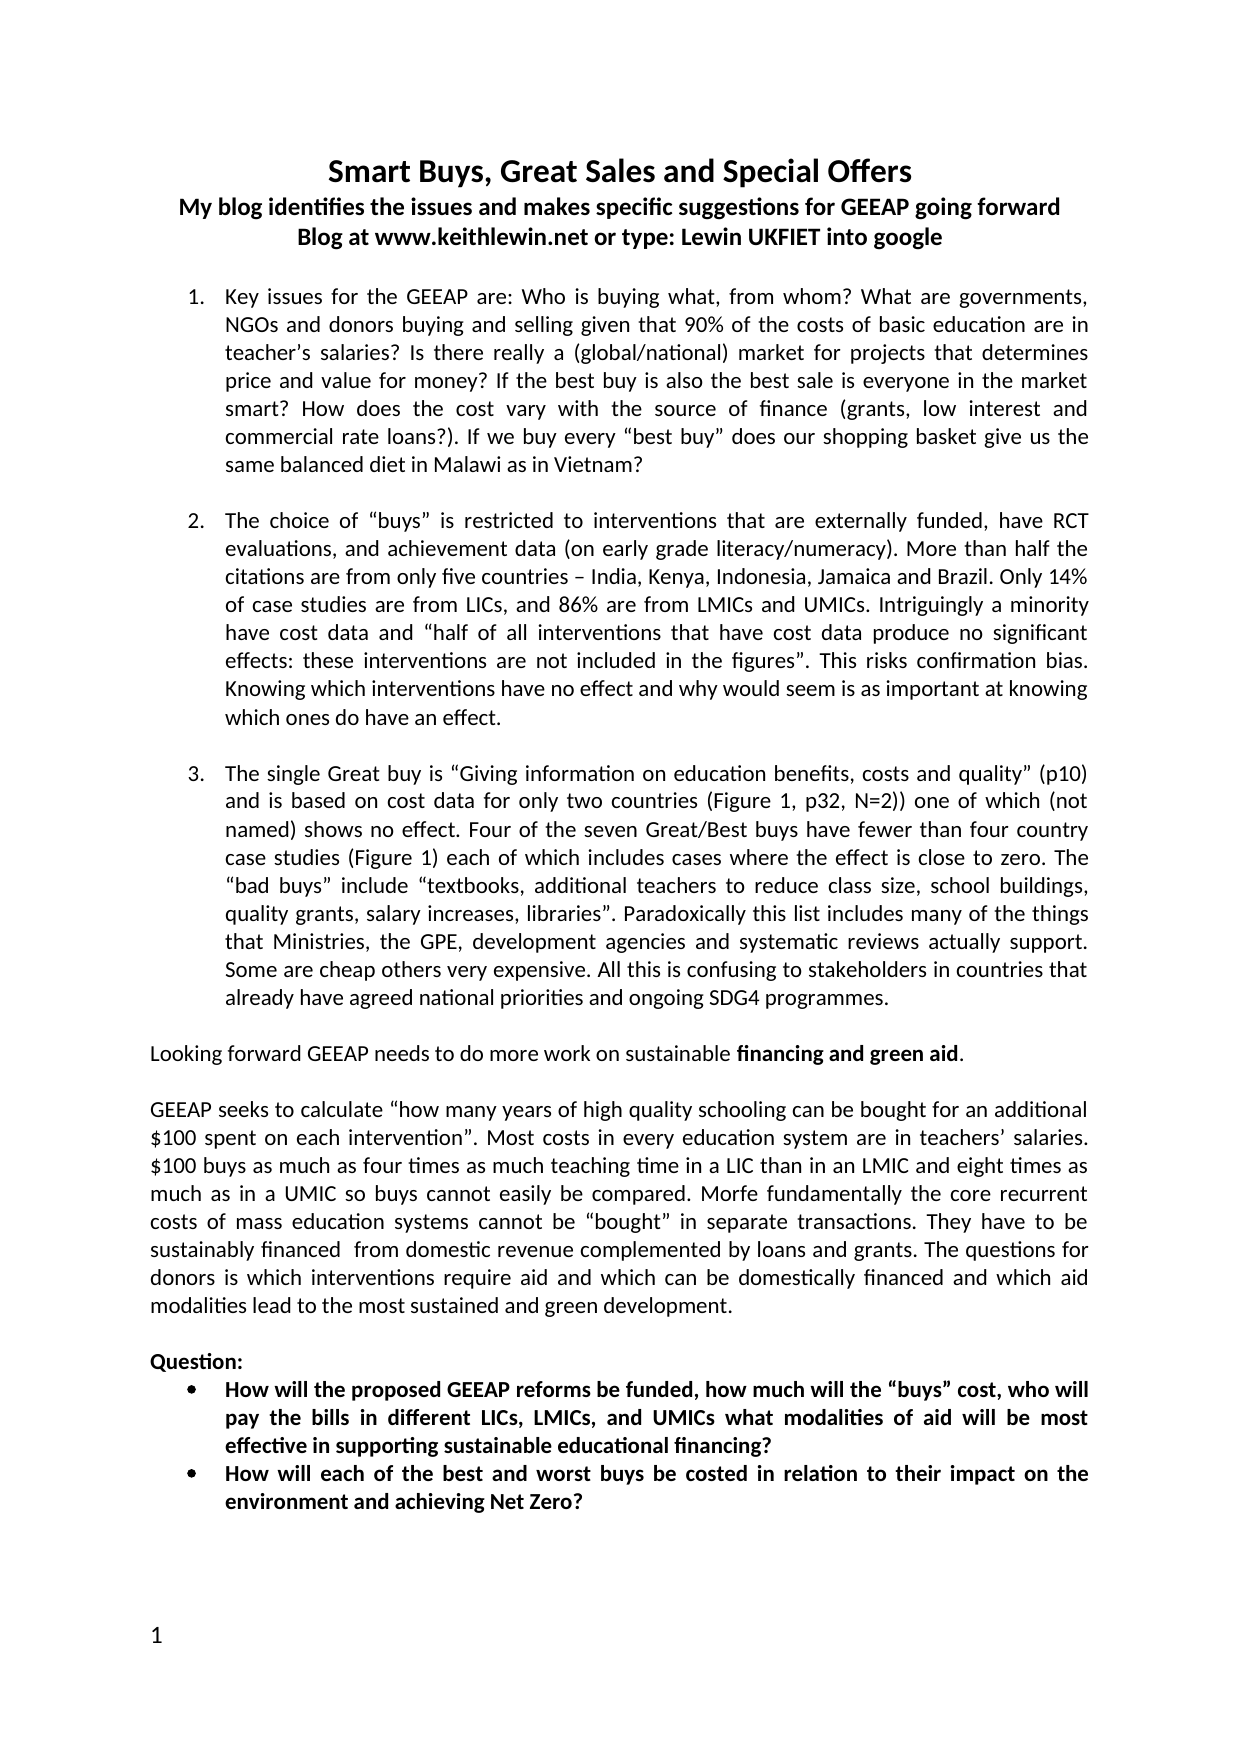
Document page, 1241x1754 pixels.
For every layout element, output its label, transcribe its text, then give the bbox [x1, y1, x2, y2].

list The choice of “buys” is restricted to interventions that are externally funded, have RCT evaluations, and achievement data (on early grade literacy/numeracy). More than half the citations are from only five countries – India, Kenya, Indonesia, Jamaica and Brazil. Only 14% of case studies are from LICs, and 86% are from LMICs and UMICs. Intriguingly a minority have cost data and “half of all interventions that have cost data produce no significant effects: these interventions are not included in the figures”. This risks confirmation bias. Knowing which interventions have no effect and why would seem is as important at knowing which ones do have an effect. [187, 506, 1090, 731]
text Looking forward GEEAP needs to do more work on sustainable financing and green aid. [150, 1039, 1090, 1067]
text Smart Buys, Great Sales and Special Offers [150, 150, 1090, 191]
text Question: [150, 1347, 1090, 1375]
text GEEAP seeks to calculate “how many years of high quality schooling can be bought for an additional $100 spent on each intervention”. Most costs in every education system are in teachers’ salaries. $100 buys as much as four times as much teaching time in a LIC than in an LMIC and eight times as much as in a UMIC so buys cannot easily be compared. Morfe fundamentally the core recurrent costs of mass education systems cannot be “bought” in separate transactions. They have to be sustainably financed from domestic revenue complemented by loans and grants. The questions for donors is which interventions require aid and which can be domestically financed and which aid modalities lead to the most sustained and green development. [150, 1095, 1090, 1319]
list The single Great buy is “Giving information on education benefits, costs and quality” (p10) and is based on cost data for only two countries (Figure 1, p32, N=2)) one of which (not named) shows no effect. Four of the seven Great/Best buys have fewer than four country case studies (Figure 1) each of which includes cases where the effect is close to zero. The “bad buys” include “textbooks, additional teachers to reduce class size, school buildings, quality grants, salary increases, libraries”. Paradoxically this list includes many of the things that Ministries, the GPE, development agencies and systematic reviews actually support. Some are cheap others very expensive. All this is confusing to stakeholders in countries that already have agreed national priorities and ongoing SDG4 programmes. [187, 759, 1090, 1011]
list Key issues for the GEEAP are: Who is buying what, from whom? What are governments, NGOs and donors buying and selling given that 90% of the costs of basic education are in teacher’s salaries? Is there really a (global/national) market for projects that determines price and value for money? If the best buy is also the best sale is everyone in the market smart? How does the cost vary with the source of finance (grants, low interest and commercial rate loans?). If we buy every “best buy” does our shopping basket give us the same balanced diet in Malawi as in Vietnam? [187, 282, 1090, 478]
text Blog at www.keithlewin.net or type: Lewin UKFIET into google [150, 221, 1090, 252]
list How will the proposed GEEAP reforms be funded, how much will the “buys” cost, who will pay the bills in different LICs, LMICs, and UMICs what modalities of aid will be most effective in supporting sustainable educational financing? [187, 1375, 1090, 1459]
text My blog identifies the issues and makes specific suggestions for GEEAP going forward [150, 191, 1090, 221]
list How will each of the best and worst buys be costed in relation to their impact on the environment and achieving Net Zero? [187, 1459, 1090, 1515]
